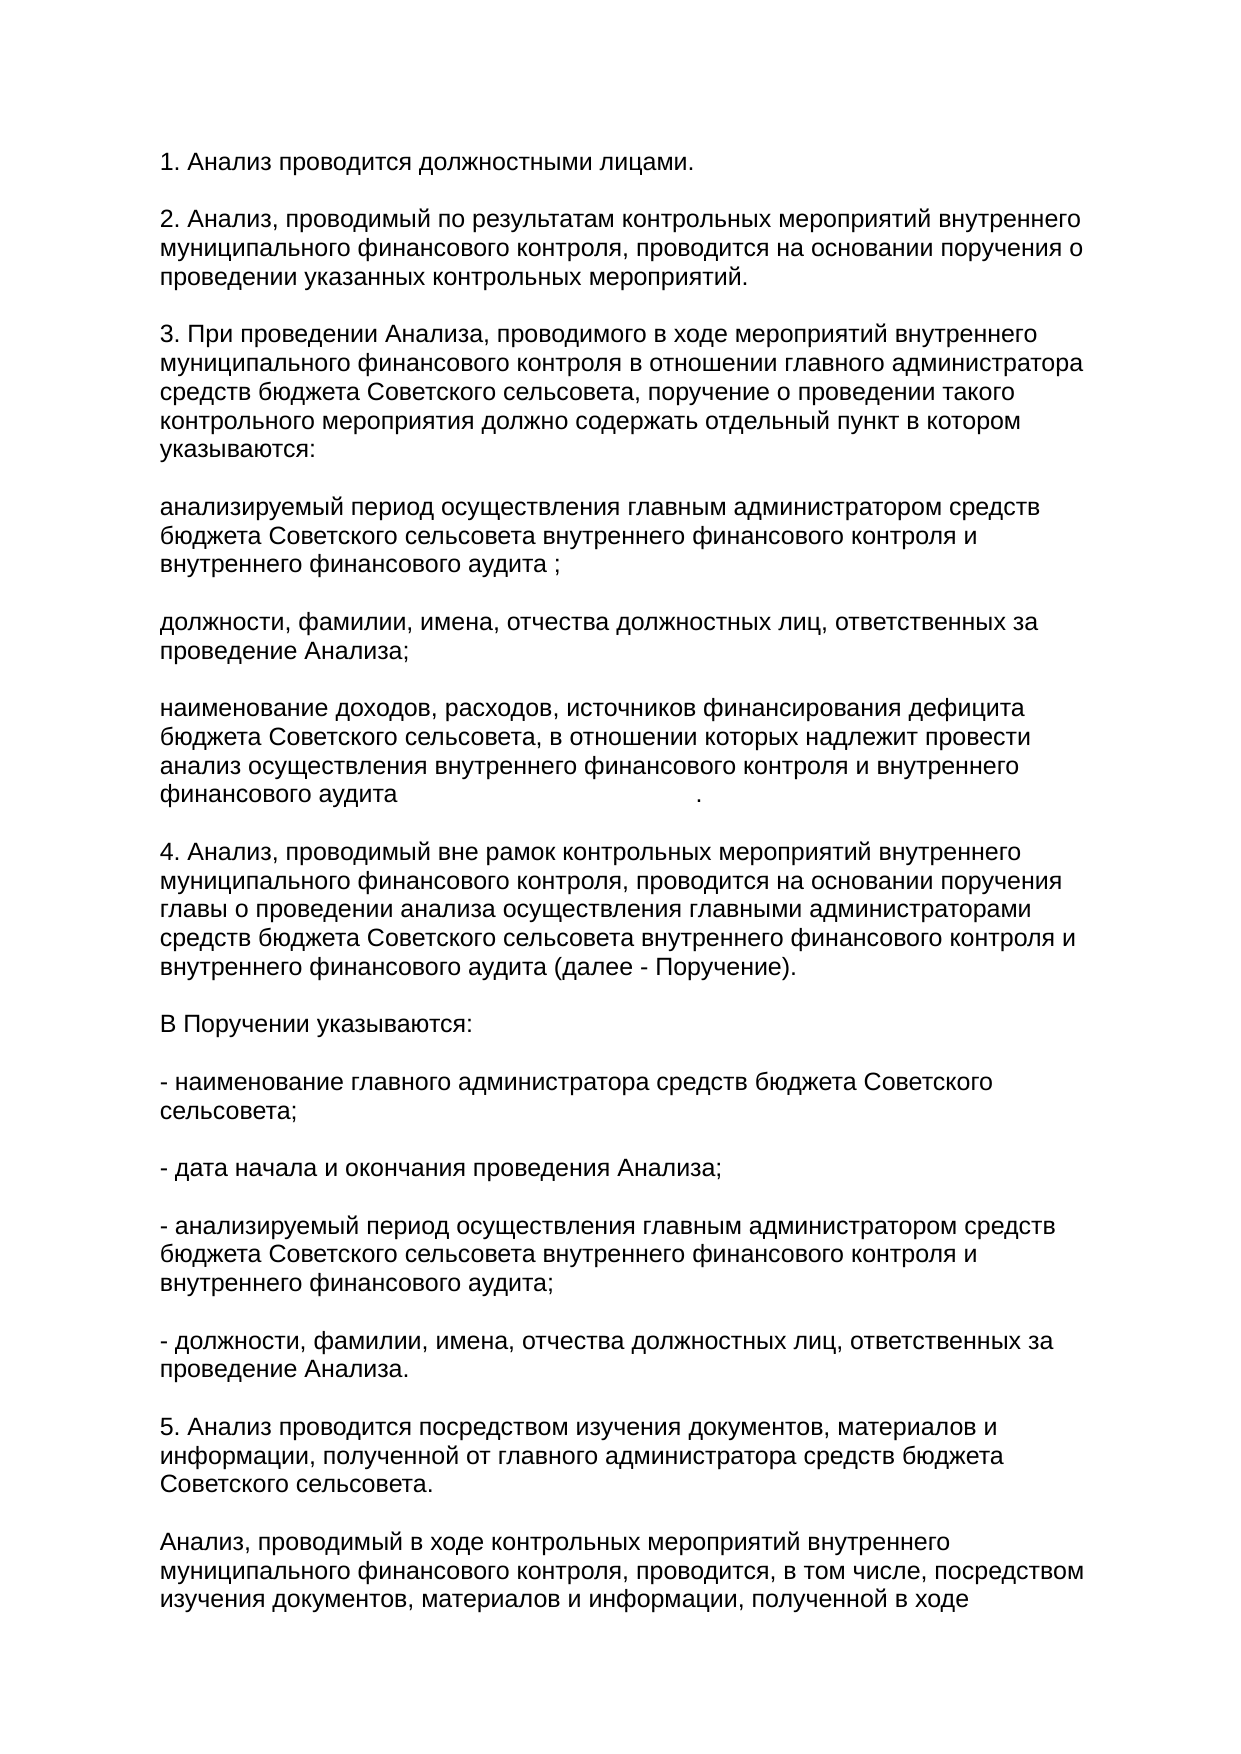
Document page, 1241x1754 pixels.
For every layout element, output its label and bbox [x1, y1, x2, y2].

subtitle [159, 118, 1110, 1613]
